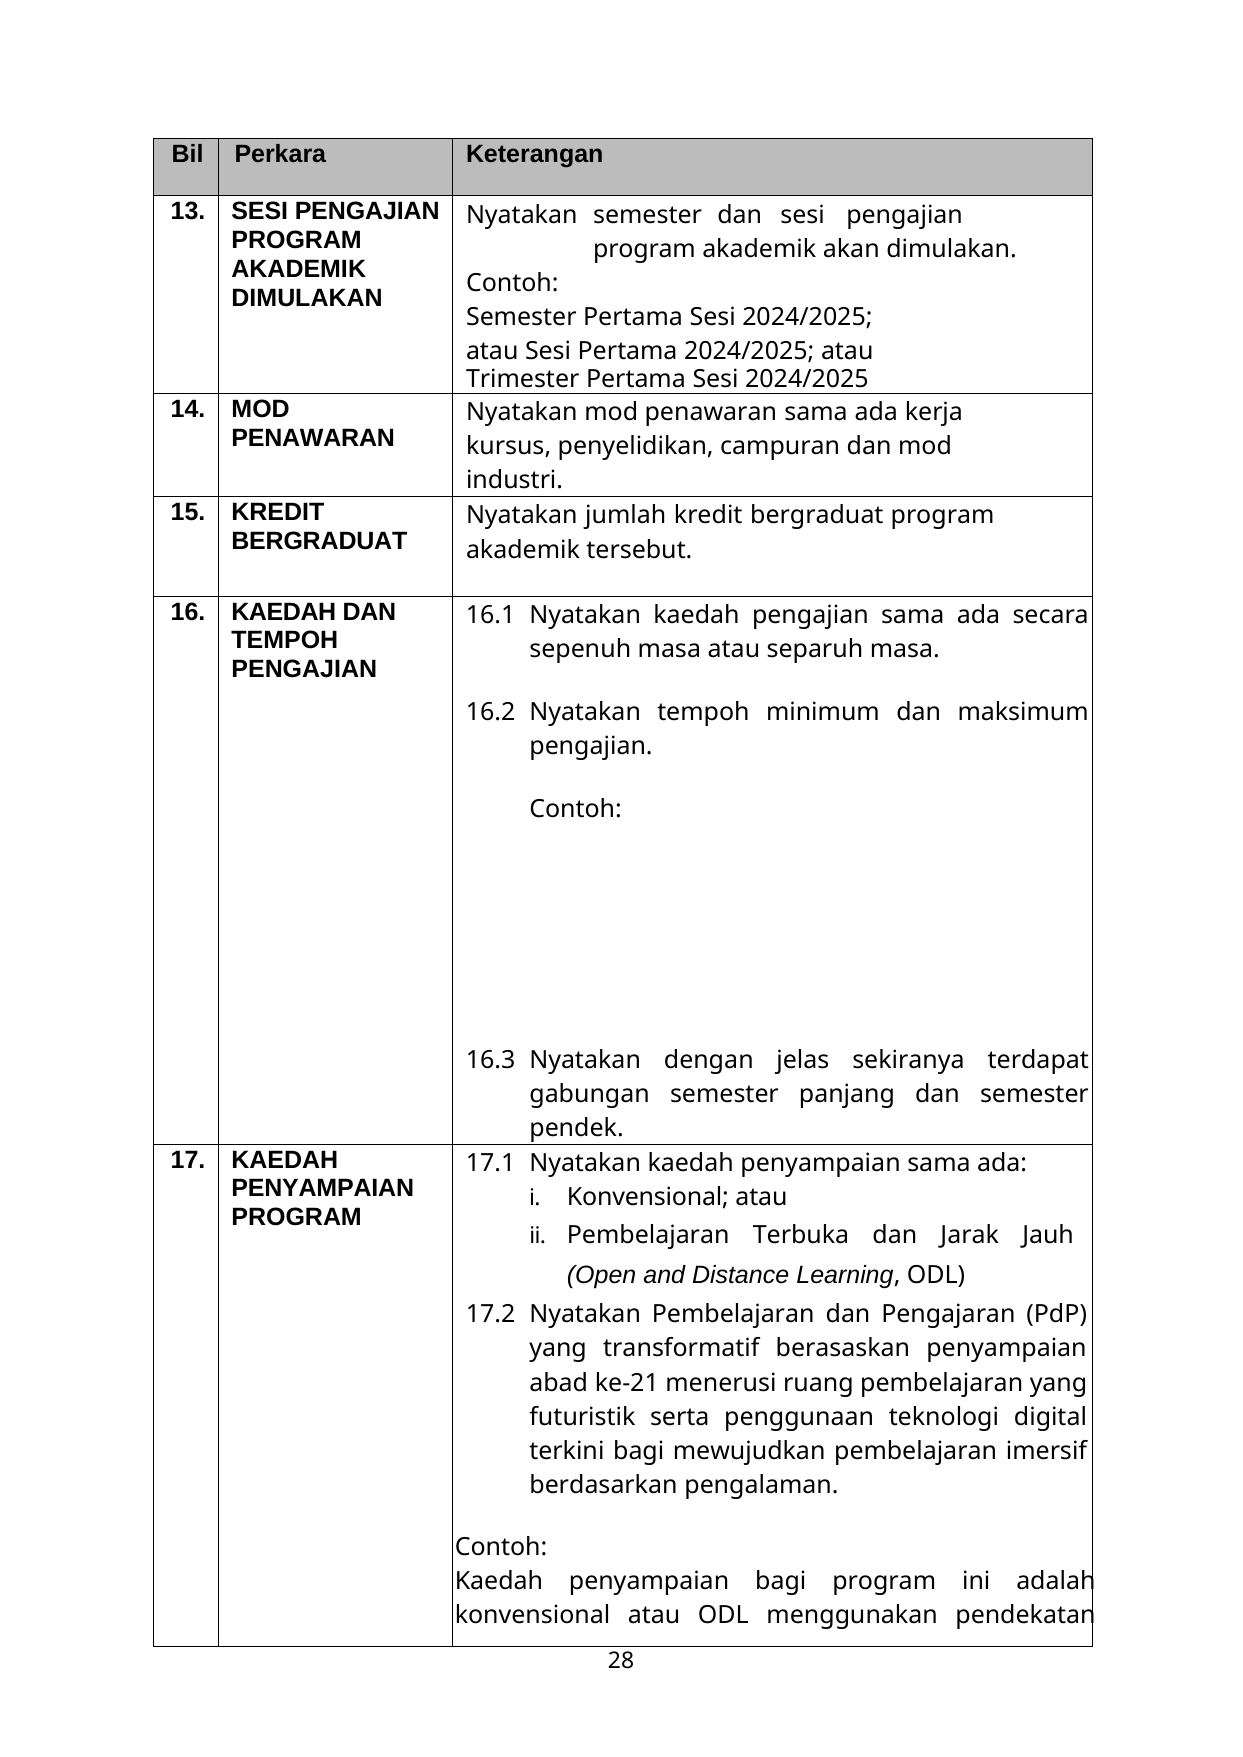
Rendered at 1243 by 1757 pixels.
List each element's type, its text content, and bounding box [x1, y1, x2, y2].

table_cell KREDIT BERGRADUAT [219, 497, 452, 596]
table_cell 14. [154, 394, 218, 496]
table_cell KAEDAH DAN TEMPOH PENGAJIAN [219, 597, 452, 1144]
table_cell 16. [154, 597, 218, 1144]
table_cell 13. [154, 196, 218, 393]
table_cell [219, 1145, 452, 1646]
table_cell Nyatakan mod penawaran sama ada kerja kursus, penyelidikan, campuran dan mod industri. [453, 394, 1092, 496]
table_cell Nyatakan kaedah pengajian sama ada secara sepenuh masa atau separuh masa. Nyatakan tempoh minimum dan maksimum pengajian. Contoh: Nyatakan dengan jelas sekiranya terdapat gabungan semester panjang dan semester pendek. [453, 597, 1092, 1144]
table_header Perkara [219, 139, 452, 195]
table_cell SESI PENGAJIAN PROGRAM AKADEMIK DIMULAKAN [219, 196, 452, 393]
table_cell Nyatakan semester dan sesi pengajian program akademik akan dimulakan. Contoh: Semester Pertama Sesi 2024/2025; atau Sesi Pertama 2024/2025; atau Trimester Pertama Sesi 2024/2025 [453, 196, 1092, 393]
table_cell 15. [154, 497, 218, 596]
table_header Keterangan [453, 139, 1092, 195]
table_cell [453, 1145, 1092, 1646]
table_cell 17. [154, 1145, 218, 1646]
table_cell MOD PENAWARAN [219, 394, 452, 496]
table_cell Nyatakan jumlah kredit bergraduat program akademik tersebut. [453, 497, 1092, 596]
table_header Bil [154, 139, 218, 195]
